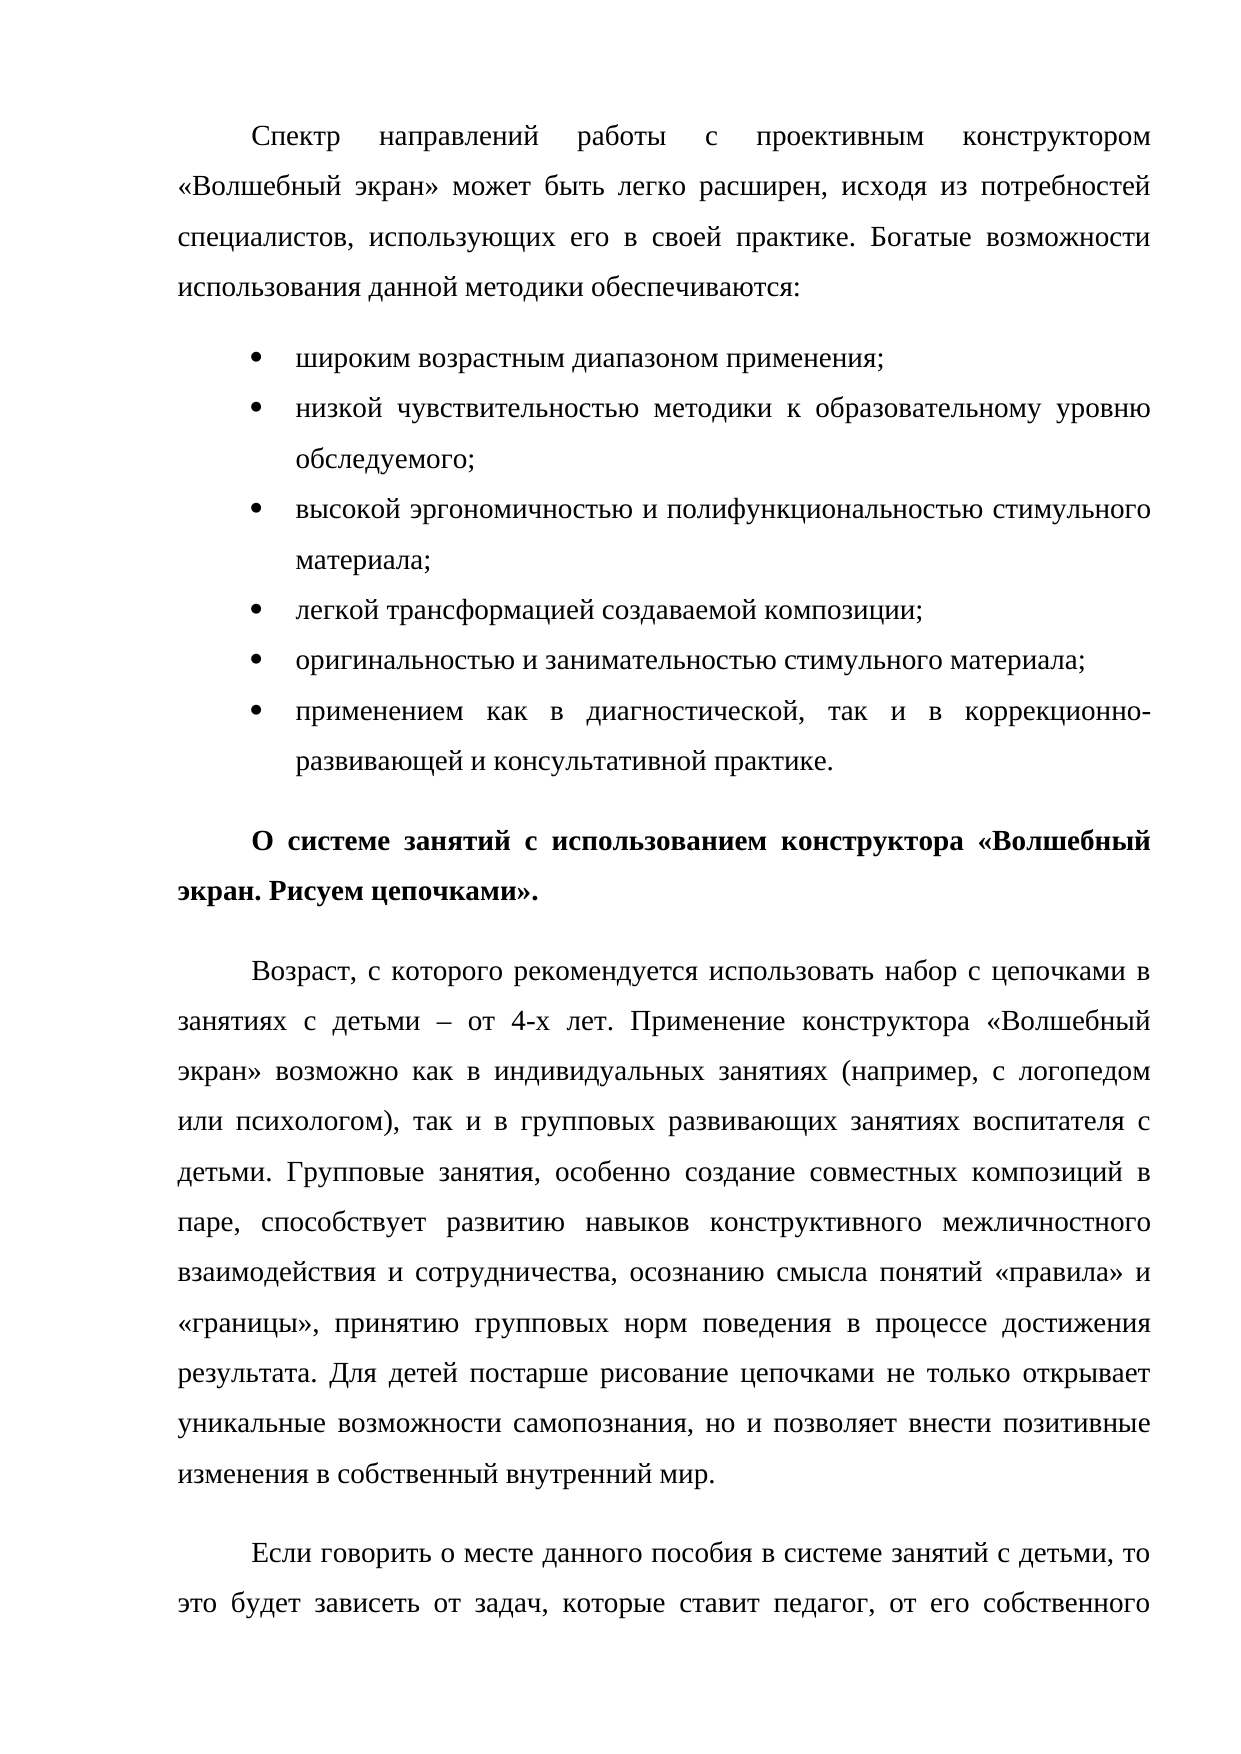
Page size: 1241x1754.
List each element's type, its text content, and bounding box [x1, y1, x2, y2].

text Возраст, с которого рекомендуется использовать набор с цепочками в занятиях с детьми – от 4-х лет. Применение конструктора «Волшебный экран» возможно как в индивидуальных занятиях (например, с логопедом или психологом), так и в групповых развивающих занятиях воспитателя с детьми. Групповые занятия, особенно создание совместных композиций в паре, способствует развитию навыков конструктивного межличностного взаимодействия и сотрудничества, осознанию смысла понятий «правила» и «границы», принятию групповых норм поведения в процессе достижения результата. Для детей постарше рисование цепочками не только открывает уникальные возможности самопознания, но и позволяет внести позитивные изменения в собственный внутренний мир. [177, 953, 1152, 1489]
list широким возрастным диапазоном применения; [251, 340, 1152, 374]
list высокой эргономичностью и полифункциональностью стимульного материала; [251, 491, 1152, 575]
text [177, 1535, 1152, 1619]
text О системе занятий с использованием конструктора «Волшебный экран. Рисуем цепочками». [177, 823, 1152, 907]
text Спектр направлений работы с проективным конструктором «Волшебный экран» может быть легко расширен, исходя из потребностей специалистов, использующих его в своей практике. Богатые возможности использования данной методики обеспечиваются: [177, 118, 1152, 303]
list оригинальностью и занимательностью стимульного материала; [251, 642, 1152, 676]
list низкой чувствительностью методики к образовательному уровню обследуемого; [251, 391, 1152, 474]
list легкой трансформацией создаваемой композиции; [251, 592, 1152, 626]
list применением как в диагностической, так и в коррекционно-развивающей и консультативной практике. [251, 693, 1152, 777]
